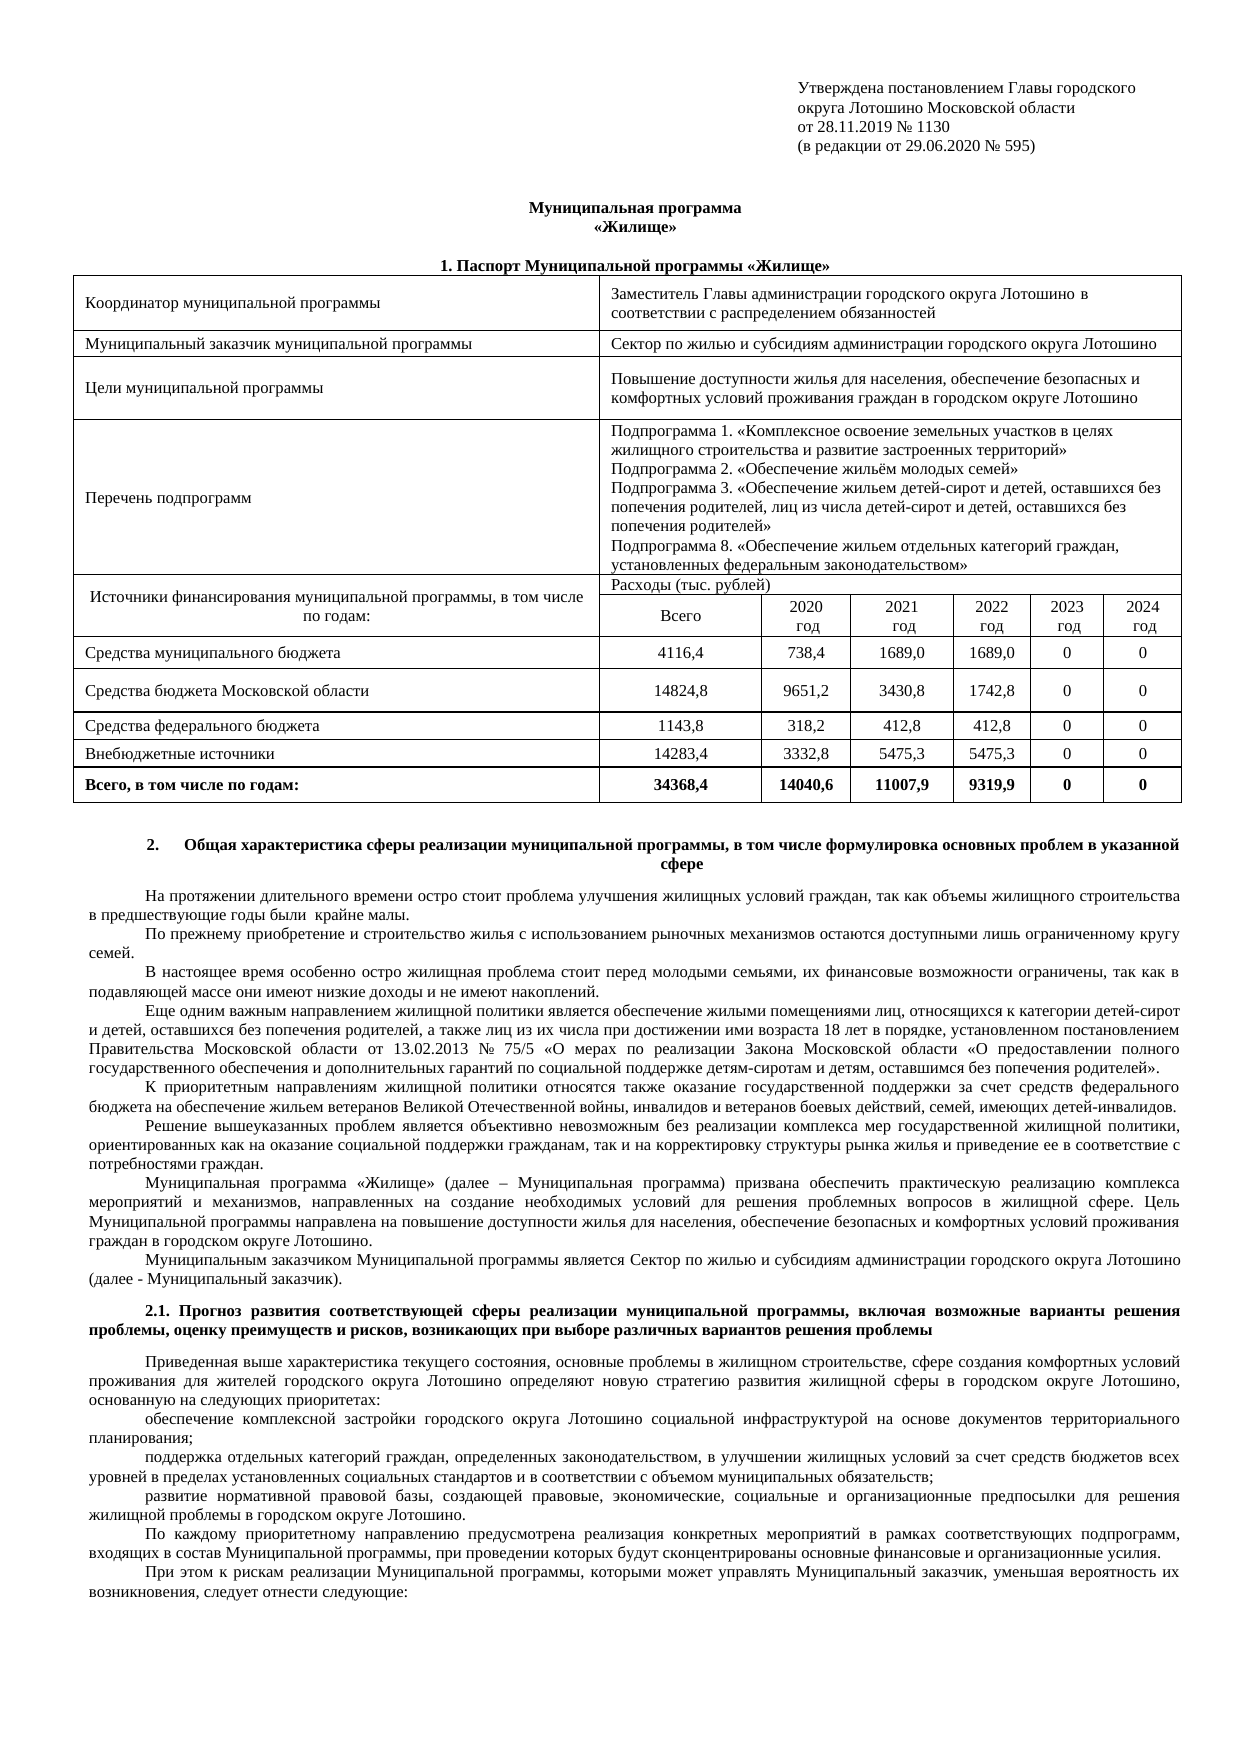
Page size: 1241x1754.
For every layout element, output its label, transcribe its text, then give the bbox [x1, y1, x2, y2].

table_cell 0 [1104, 740, 1181, 766]
text По каждому приоритетному направлению предусмотрена реализация конкретных мероприятий в рамках соответствующих подпрограмм, входящих в состав Муниципальной программы, при проведении которых будут сконцентрированы основные финансовые и организационные усилия. [89, 1524, 1181, 1562]
table_cell 1689,0 [954, 637, 1030, 668]
table_cell 738,4 [762, 637, 850, 668]
table_cell 0 [1031, 669, 1103, 711]
table_cell 0 [1104, 637, 1181, 668]
table_cell 14283,4 [600, 740, 761, 766]
table_cell Средства федерального бюджета [74, 713, 599, 739]
table_cell 2021 год [851, 595, 953, 636]
text Еще одним важным направлением жилищной политики является обеспечение жилыми помещениями лиц, относящихся к категории детей-сирот и детей, оставшихся без попечения родителей, а также лиц из их числа при достижении ими возраста 18 лет в порядке, установленном постановлением Правительства Московской области от 13.02.2013 № 75/5 «О мерах по реализации Закона Московской области «О предоставлении полного государственного обеспечения и дополнительных гарантий по социальной поддержке детям-сиротам и детям, оставшимся без попечения родителей». [89, 1001, 1181, 1077]
table_cell Цели муниципальной программы [74, 357, 599, 419]
table_cell 3430,8 [851, 669, 953, 711]
text Решение вышеуказанных проблем является объективно невозможным без реализации комплекса мер государственной жилищной политики, ориентированных как на оказание социальной поддержки гражданам, так и на корректировку структуры рынка жилья и приведение ее в соответствие с потребностями граждан. [89, 1116, 1181, 1173]
table_header Заместитель Главы администрации городского округа Лотошино в соответствии с распределением обязанностей [600, 276, 1181, 329]
text Муниципальная программа [89, 198, 1181, 217]
text развитие нормативной правовой базы, создающей правовые, экономические, социальные и организационные предпосылки для решения жилищной проблемы в городском округе Лотошино. [89, 1486, 1181, 1524]
table_cell 11007,9 [851, 768, 953, 802]
text обеспечение комплексной застройки городского округа Лотошино социальной инфраструктурой на основе документов территориального планирования; [89, 1409, 1181, 1447]
table_cell Внебюджетные источники [74, 740, 599, 766]
text поддержка отдельных категорий граждан, определенных законодательством, в улучшении жилищных условий за счет средств бюджетов всех уровней в пределах установленных социальных стандартов и в соответствии с объемом муниципальных обязательств; [89, 1447, 1181, 1486]
table_cell 0 [1104, 713, 1181, 739]
text К приоритетным направлениям жилищной политики относятся также оказание государственной поддержки за счет средств федерального бюджета на обеспечение жильем ветеранов Великой Отечественной войны, инвалидов и ветеранов боевых действий, семей, имеющих детей-инвалидов. [89, 1077, 1181, 1116]
table_cell 1143,8 [600, 713, 761, 739]
table_cell 412,8 [851, 713, 953, 739]
text (в редакции от 29.06.2020 № 595) [797, 136, 1181, 155]
table_cell 34368,4 [600, 768, 761, 802]
table_cell 2024 год [1104, 595, 1181, 636]
table_cell 5475,3 [954, 740, 1030, 766]
table_cell Источники финансирования муниципальной программы, в том числе по годам: [74, 575, 599, 636]
text Утверждена постановлением Главы городского округа Лотошино Московской области [797, 78, 1181, 117]
text Муниципальным заказчиком Муниципальной программы является Сектор по жилью и субсидиям администрации городского округа Лотошино (далее - Муниципальный заказчик). [89, 1250, 1181, 1288]
table_cell Всего, в том числе по годам: [74, 768, 599, 802]
table_cell 2023 год [1031, 595, 1103, 636]
table_cell 2022 год [954, 595, 1030, 636]
text На протяжении длительного времени остро стоит проблема улучшения жилищных условий граждан, так как объемы жилищного строительства в предшествующие годы были крайне малы. [89, 886, 1181, 924]
table_cell 0 [1031, 768, 1103, 802]
table_cell 5475,3 [851, 740, 953, 766]
table_cell 9651,2 [762, 669, 850, 711]
text «Жилище» [89, 217, 1181, 236]
table_cell 2020 год [762, 595, 850, 636]
table_cell 9319,9 [954, 768, 1030, 802]
text Муниципальная программа «Жилище» (далее – Муниципальная программа) призвана обеспечить практическую реализацию комплекса мероприятий и механизмов, направленных на создание необходимых условий для решения проблемных вопросов в жилищной сфере. Цель Муниципальной программы направлена на повышение доступности жилья для населения, обеспечение безопасных и комфортных условий проживания граждан в городском округе Лотошино. [89, 1173, 1181, 1250]
table_cell Муниципальный заказчик муниципальной программы [74, 331, 599, 356]
text При этом к рискам реализации Муниципальной программы, которыми может управлять Муниципальный заказчик, уменьшая вероятность их возникновения, следует отнести следующие: [89, 1562, 1181, 1601]
table_cell Сектор по жилью и субсидиям администрации городского округа Лотошино [600, 331, 1181, 356]
table_cell Средства муниципального бюджета [74, 637, 599, 668]
text В настоящее время особенно остро жилищная проблема стоит перед молодыми семьями, их финансовые возможности ограничены, так как в подавляющей массе они имеют низкие доходы и не имеют накоплений. [89, 962, 1181, 1001]
table_cell 0 [1031, 713, 1103, 739]
text 2.1. Прогноз развития соответствующей сферы реализации муниципальной программы, включая возможные варианты решения проблемы, оценку преимуществ и рисков, возникающих при выборе различных вариантов решения проблемы [89, 1301, 1181, 1339]
table_cell 14040,6 [762, 768, 850, 802]
table_cell 4116,4 [600, 637, 761, 668]
table_cell Всего [600, 595, 761, 636]
table_cell 14824,8 [600, 669, 761, 711]
table_cell 0 [1031, 740, 1103, 766]
table_cell Средства бюджета Московской области [74, 669, 599, 711]
text Приведенная выше характеристика текущего состояния, основные проблемы в жилищном строительстве, сфере создания комфортных условий проживания для жителей городского округа Лотошино определяют новую стратегию развития жилищной сферы в городском округе Лотошино, основанную на следующих приоритетах: [89, 1351, 1181, 1409]
text 1. Паспорт Муниципальной программы «Жилище» [89, 256, 1181, 275]
table_cell Подпрограмма 1. «Комплексное освоение земельных участков в целях жилищного строительства и развитие застроенных территорий» Подпрограмма 2. «Обеспечение жильём молодых семей» Подпрограмма 3. «Обеспечение жильем детей-сирот и детей, оставшихся без попечения родителей, лиц из числа детей-сирот и детей, оставшихся без попечения родителей» Подпрограмма 8. «Обеспечение жильем отдельных категорий граждан, установленных федеральным законодательством» [600, 420, 1181, 574]
list Общая характеристика сферы реализации муниципальной программы, в том числе формулировка основных проблем в указанной сфере [145, 835, 1181, 873]
table_cell 0 [1031, 637, 1103, 668]
table_cell Расходы (тыс. рублей) [600, 575, 1181, 594]
table_cell 1742,8 [954, 669, 1030, 711]
table_cell 1689,0 [851, 637, 953, 668]
table_cell 3332,8 [762, 740, 850, 766]
text от 28.11.2019 № 1130 [797, 117, 1181, 136]
table_cell 0 [1104, 768, 1181, 802]
table_cell Перечень подпрограмм [74, 420, 599, 574]
text По прежнему приобретение и строительство жилья с использованием рыночных механизмов остаются доступными лишь ограниченному кругу семей. [89, 924, 1181, 962]
table_cell 318,2 [762, 713, 850, 739]
table_cell Повышение доступности жилья для населения, обеспечение безопасных и комфортных условий проживания граждан в городском округе Лотошино [600, 357, 1181, 419]
table_cell 412,8 [954, 713, 1030, 739]
table_cell 0 [1104, 669, 1181, 711]
table_header Координатор муниципальной программы [74, 276, 599, 329]
